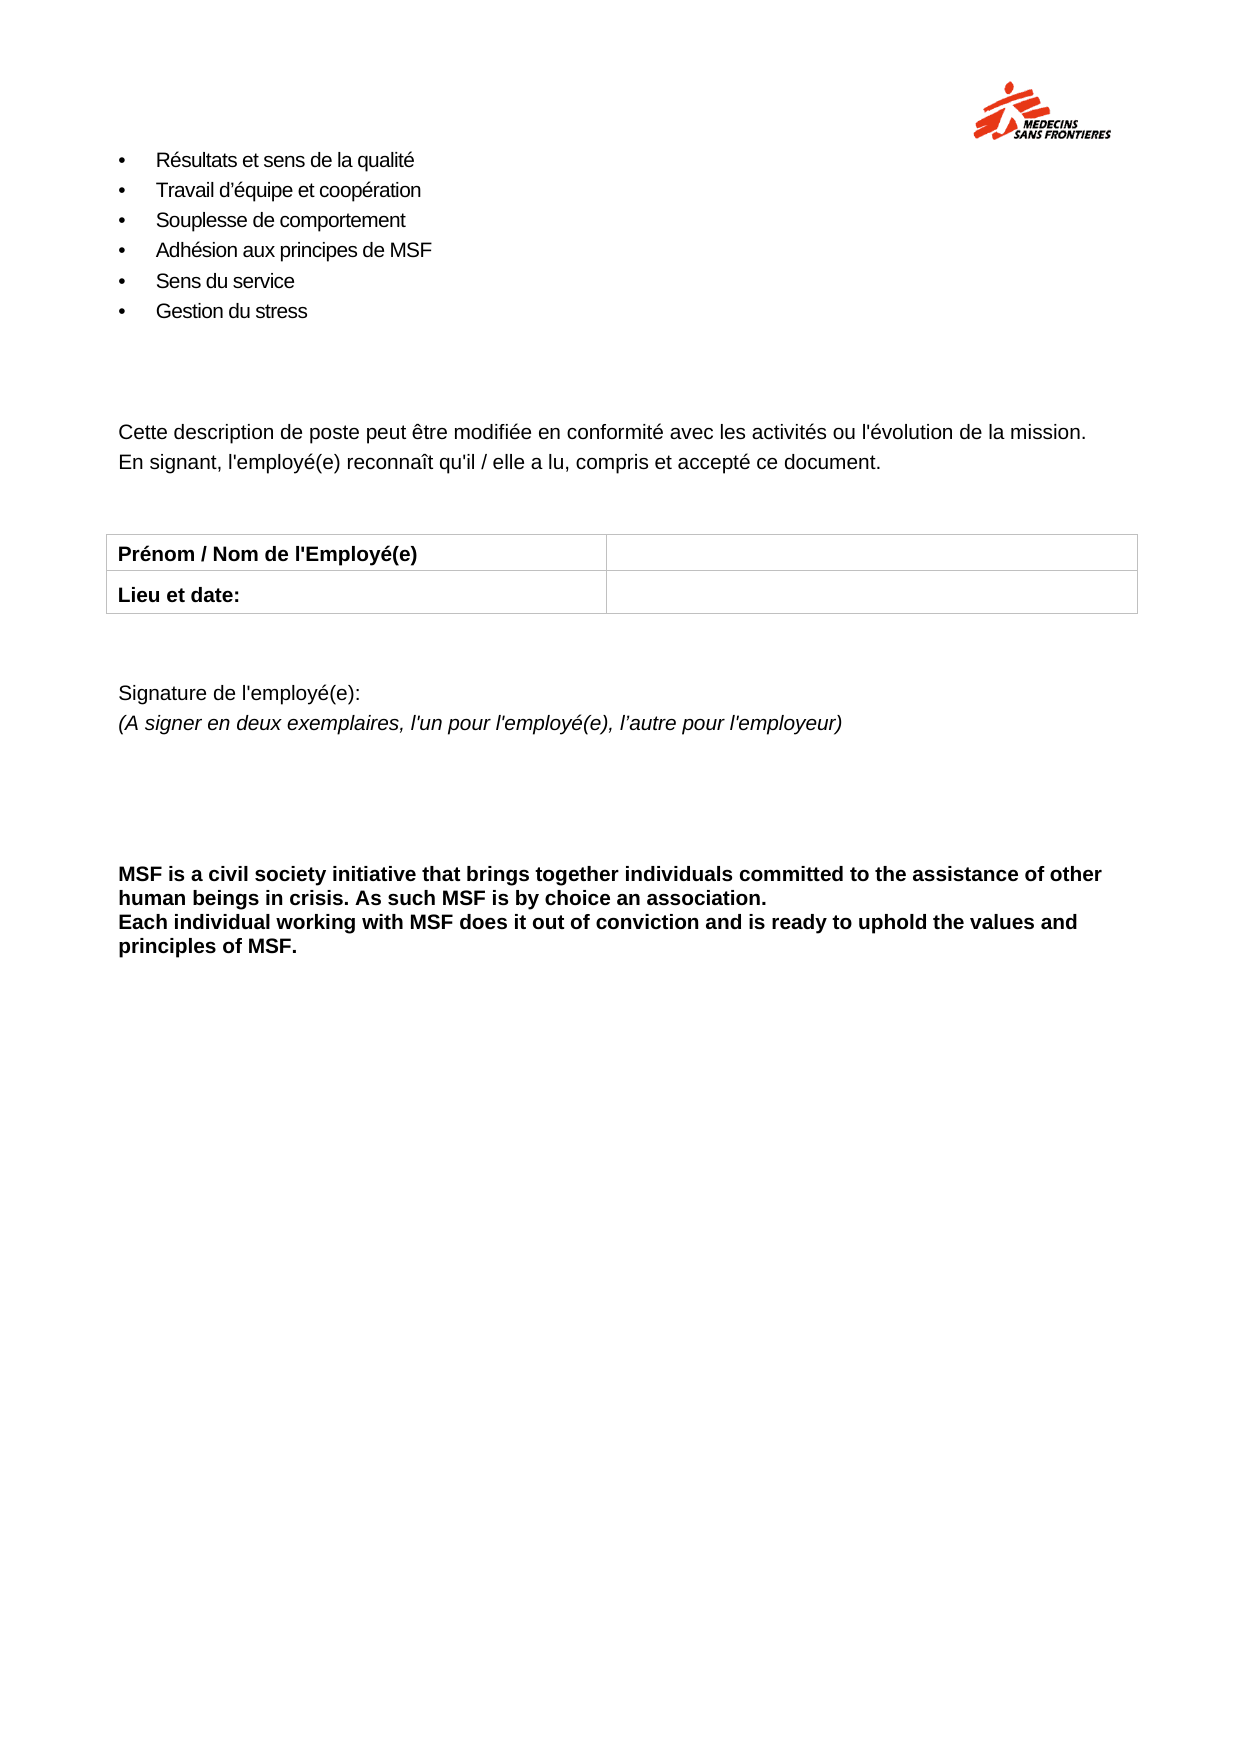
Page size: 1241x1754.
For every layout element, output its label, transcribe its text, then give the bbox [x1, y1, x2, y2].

text MSF is a civil society initiative that brings together individuals committed to the assistance of other human beings in crisis. As such MSF is by choice an association. Each individual working with MSF does it out of conviction and is ready to uphold the values and principles of MSF. [118, 862, 1122, 957]
table_cell Lieu et date: [107, 571, 606, 613]
text Cette description de poste peut être modifiée en conformité avec les activités ou l'évolution de la mission. [118, 419, 1122, 443]
table_cell [607, 571, 1137, 613]
table_header [607, 535, 1137, 569]
table_header Prénom / Nom de l'Employé(e) [107, 535, 606, 569]
text (A signer en deux exemplaires, l'un pour l'employé(e), l’autre pour l'employeur) [118, 711, 1122, 734]
text Signature de l'employé(e): [118, 680, 1122, 704]
text En signant, l'employé(e) reconnaît qu'il / elle a lu, compris et accepté ce document. [118, 450, 1122, 474]
